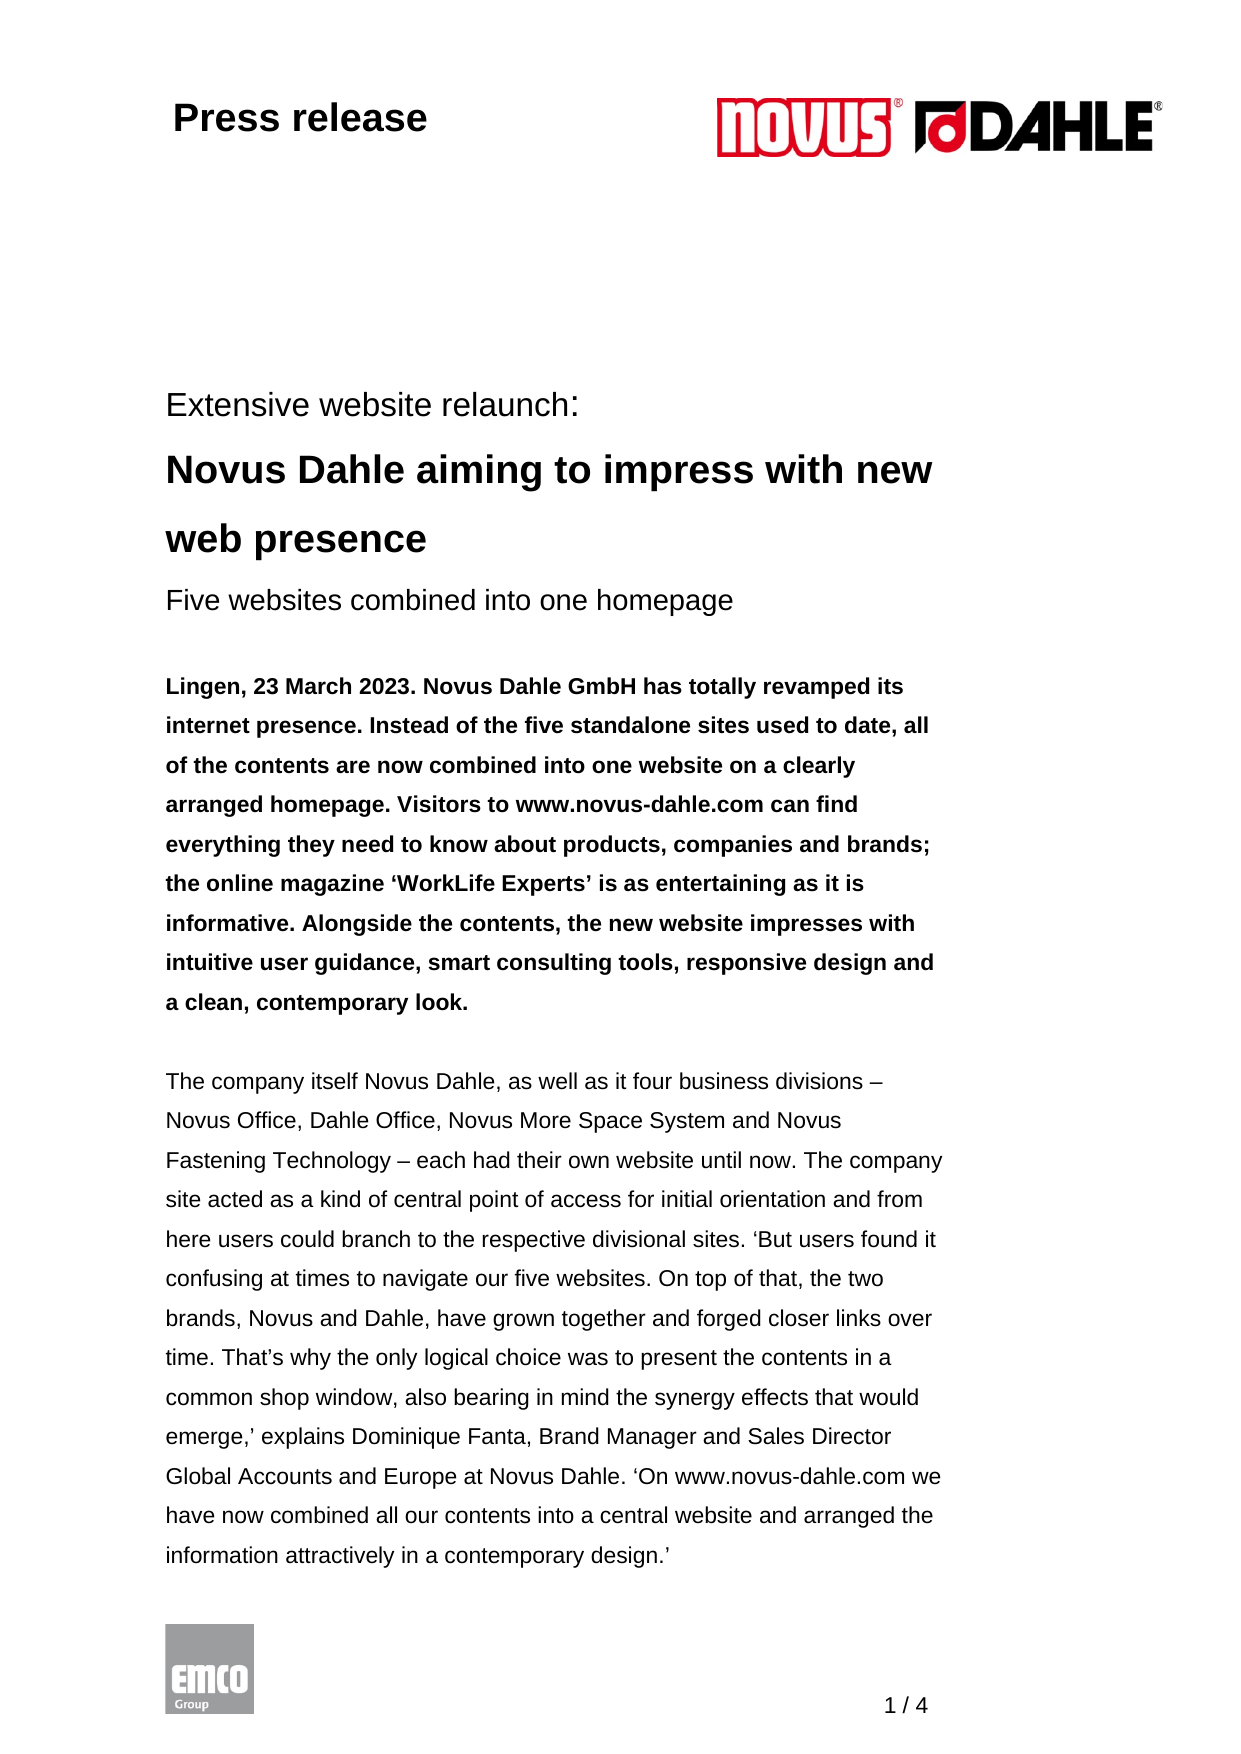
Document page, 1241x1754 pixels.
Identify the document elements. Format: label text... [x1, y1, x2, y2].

text Novus Dahle aiming to impress with new web presence [165, 446, 945, 560]
text Lingen, 23 March 2023. Novus Dahle GmbH has totally revamped its internet presence. Instead of the five standalone sites used to date, all of the contents are now combined into one website on a clearly arranged homepage. Visitors to www.novus-dahle.com can find everything they need to know about products, companies and brands; the online magazine ‘WorkLife Experts’ is as entertaining as it is informative. Alongside the contents, the new website impresses with intuitive user guidance, smart consulting tools, responsive design and a clean, contemporary look. [165, 673, 945, 1015]
picture [165, 1624, 254, 1714]
picture [717, 98, 1163, 157]
text Extensive website relaunch: [165, 382, 952, 425]
text Five websites combined into one homepage [165, 583, 945, 617]
